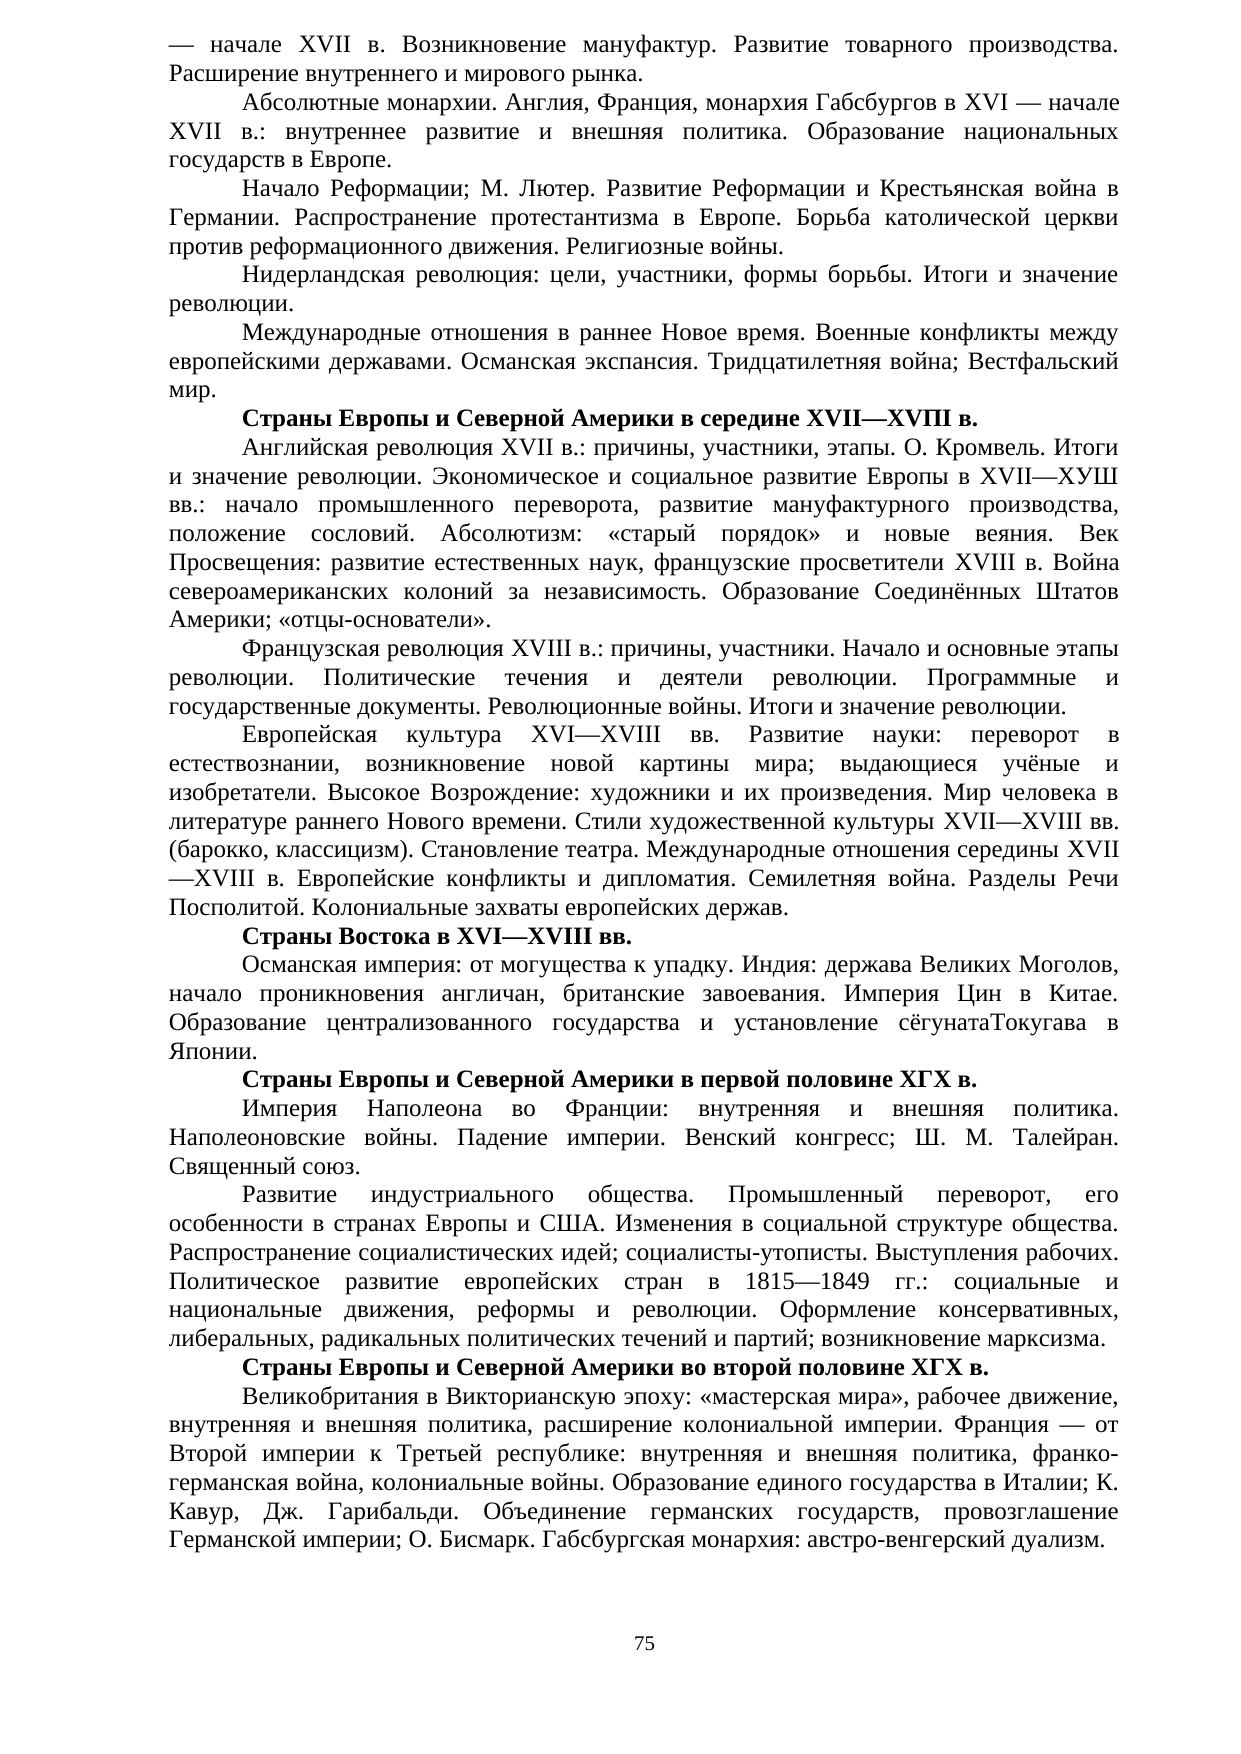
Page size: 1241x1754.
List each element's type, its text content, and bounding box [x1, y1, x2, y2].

text Начало Реформации; М. Лютер. Развитие Реформации и Крестьянская война в Германии. Распространение протестантизма в Европе. Борьба католической церкви против реформационного движения. Религиозные войны. [169, 173, 1120, 259]
text Развитие индустриального общества. Промышленный переворот, его особенности в странах Европы и США. Изменения в социальной структуре общества. Распространение социалистических идей; социалисты-утописты. Выступления рабочих. Политическое развитие европейских стран в 1815—1849 гг.: социальные и национальные движения, реформы и революции. Оформление консервативных, либеральных, радикальных политических течений и партий; возникновение марксизма. [169, 1179, 1120, 1352]
text Французская революция XVIII в.: причины, участники. Начало и основные этапы революции. Политические течения и деятели революции. Программные и государственные документы. Революционные войны. Итоги и значение революции. [169, 633, 1120, 719]
text Великобритания в Викторианскую эпоху: «мастерская мира», рабочее движение, внутренняя и внешняя политика, расширение колониальной империи. Франция — от Второй империи к Третьей республике: внутренняя и внешняя политика, франко-германская война, колониальные войны. Образование единого государства в Италии; К. Кавур, Дж. Гарибальди. Объединение германских государств, провозглашение Германской империи; О. Бисмарк. Габсбургская монархия: австро-венгерский дуализм. [169, 1381, 1120, 1553]
text Страны Востока в XVI—XVIII вв. [169, 921, 1122, 949]
text Нидерландская революция: цели, участники, формы борьбы. Итоги и значение революции. [169, 259, 1120, 317]
text Страны Европы и Северной Америки в середине XVII—ХVПI в. [169, 403, 1122, 432]
text Страны Европы и Северной Америки в первой половине ХГХ в. [169, 1064, 1122, 1093]
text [169, 29, 1120, 87]
text Европейская культура XVI—XVIII вв. Развитие науки: переворот в естествознании, возникновение новой картины мира; выдающиеся учёные и изобретатели. Высокое Возрождение: художники и их произведения. Мир человека в литературе раннего Нового времени. Стили художественной культуры XVII—XVIII вв. (барокко, классицизм). Становление театра. Международные отношения середины XVII—XVIII в. Европейские конфликты и дипломатия. Семилетняя война. Разделы Речи Посполитой. Колониальные захваты европейских держав. [169, 719, 1120, 921]
text Страны Европы и Северной Америки во второй половине ХГХ в. [169, 1352, 1122, 1381]
text Империя Наполеона во Франции: внутренняя и внешняя политика. Наполеоновские войны. Падение империи. Венский конгресс; Ш. М. Талейран. Священный союз. [169, 1093, 1120, 1179]
text Английская революция XVII в.: причины, участники, этапы. О. Кромвель. Итоги и значение революции. Экономическое и социальное развитие Европы в XVII—ХУШ вв.: начало промышленного переворота, развитие мануфактурного производства, положение сословий. Абсолютизм: «старый порядок» и новые веяния. Век Просвещения: развитие естественных наук, французские просветители XVIII в. Война североамериканских колоний за независимость. Образование Соединённых Штатов Америки; «отцы-основатели». [169, 432, 1120, 633]
text Международные отношения в раннее Новое время. Военные конфликты между европейскими державами. Османская экспансия. Тридцатилетняя война; Вестфальский мир. [169, 317, 1120, 403]
text Абсолютные монархии. Англия, Франция, монархия Габсбургов в XVI — начале XVII в.: внутреннее развитие и внешняя политика. Образование национальных государств в Европе. [169, 87, 1120, 173]
text Османская империя: от могущества к упадку. Индия: держава Великих Моголов, начало проникновения англичан, британские завоевания. Империя Цин в Китае. Образование централизованного государства и установление сёгунатаТокугава в Японии. [169, 949, 1120, 1064]
